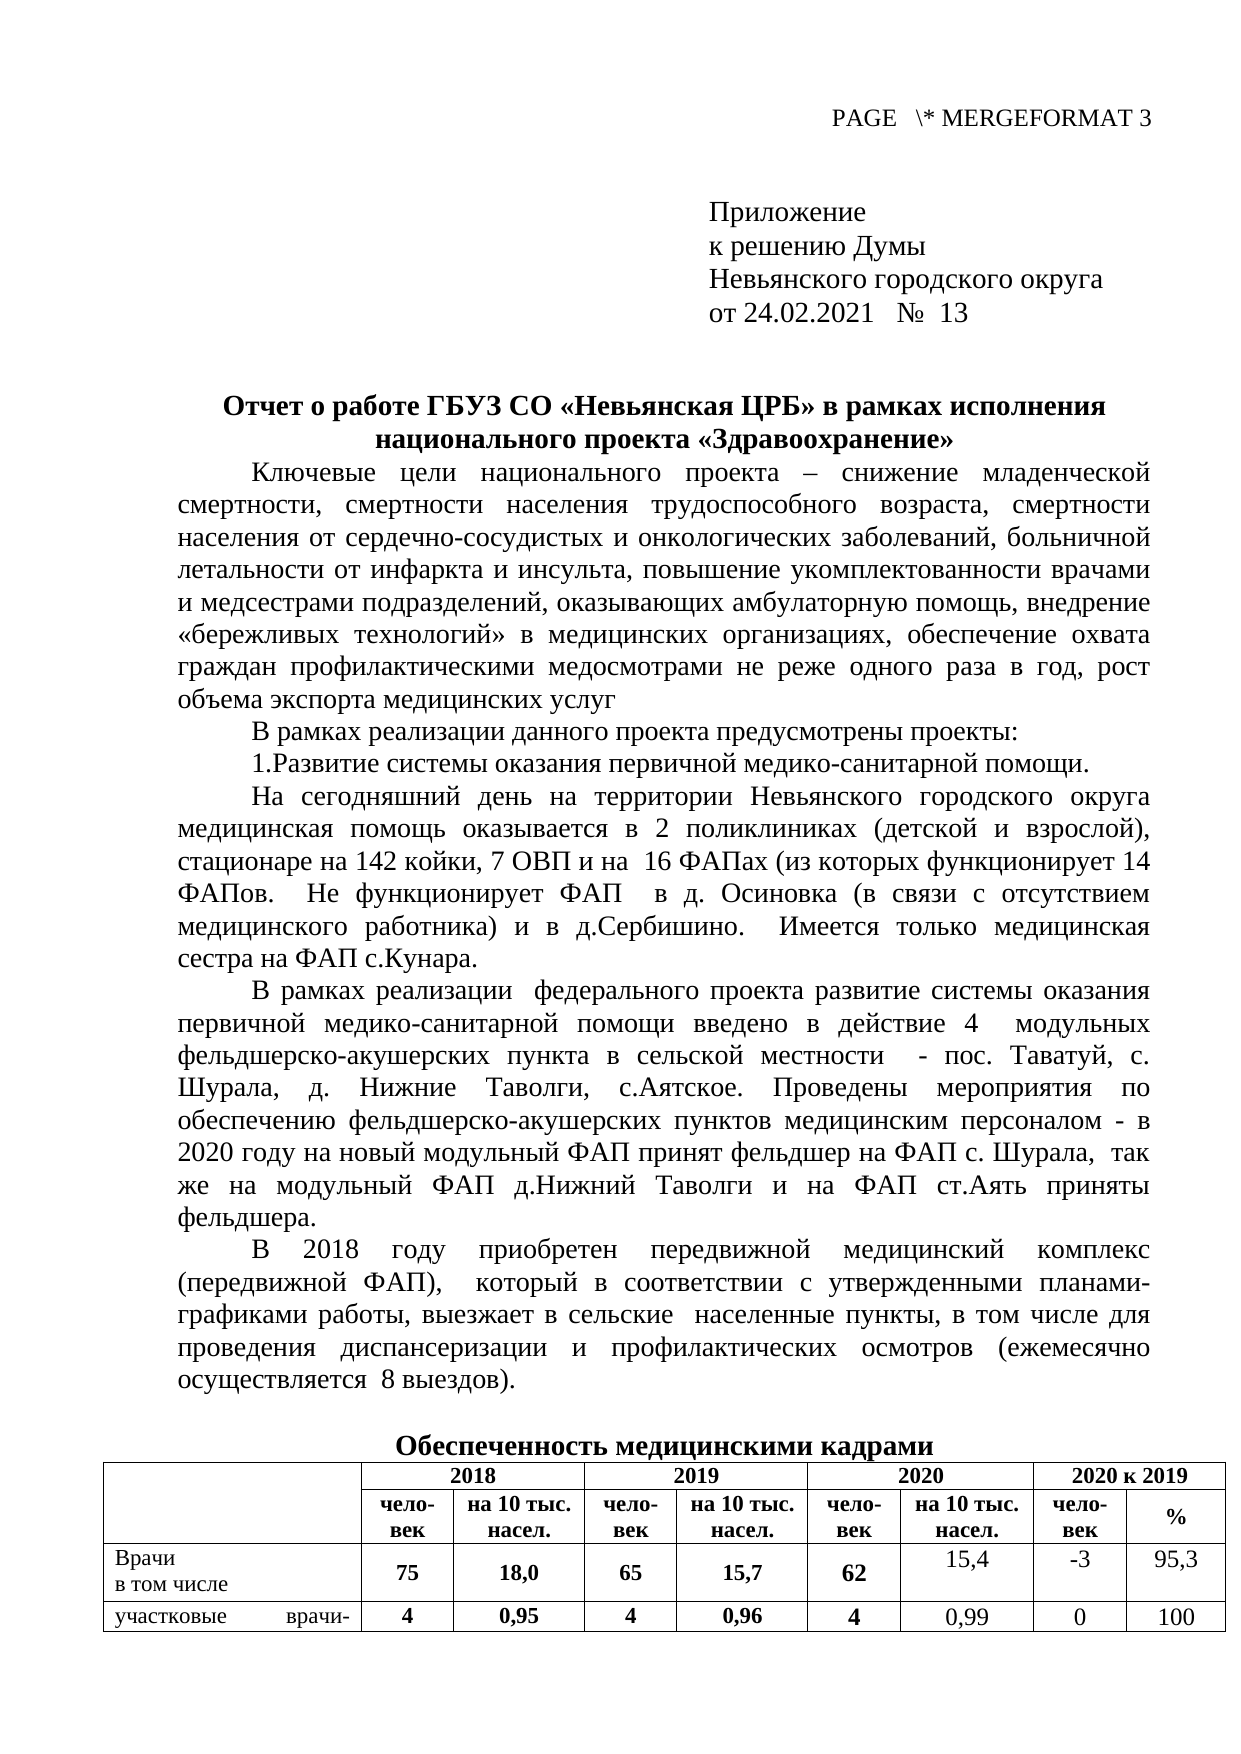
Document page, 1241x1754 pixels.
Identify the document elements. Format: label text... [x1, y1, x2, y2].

table_cell 0,96 [677, 1602, 807, 1631]
table_cell 4 [362, 1602, 453, 1631]
text Ключевые цели национального проекта – снижение младенческой смертности, смертности населения трудоспособного возраста, смертности населения от сердечно-сосудистых и онкологических заболеваний, больничной летальности от инфаркта и инсульта, повышение укомплектованности врачами и медсестрами подразделений, оказывающих амбулаторную помощь, внедрение «бережливых технологий» в медицинских организациях, обеспечение охвата граждан профилактическими медосмотрами не реже одного раза в год, рост объема экспорта медицинских услуг [177, 455, 1152, 714]
table_cell на 10 тыс. насел. [454, 1490, 584, 1543]
table_cell 15,4 [901, 1544, 1033, 1601]
table_cell на 10 тыс. насел. [901, 1490, 1033, 1543]
table_cell 4 [585, 1602, 676, 1631]
table_cell чело-век [808, 1490, 900, 1543]
table_cell 100 [1127, 1602, 1225, 1631]
text В рамках реализации данного проекта предусмотрены проекты: [177, 714, 1152, 747]
table_cell % [1127, 1490, 1225, 1543]
table_cell 15,7 [677, 1544, 807, 1601]
table_header 2018 [362, 1463, 584, 1489]
table_cell 95,3 [1127, 1544, 1225, 1601]
table_cell чело-век [362, 1490, 453, 1543]
text от 24.02.2021 № 13 [709, 295, 1152, 328]
table_cell 75 [362, 1544, 453, 1601]
table_header 2019 [585, 1463, 807, 1489]
text Отчет о работе ГБУЗ СО «Невьянская ЦРБ» в рамках исполнения национального проекта «Здравоохранение» [177, 388, 1152, 455]
table_cell -3 [1034, 1544, 1126, 1601]
table_cell 62 [808, 1544, 900, 1601]
table_cell 18,0 [454, 1544, 584, 1601]
text Обеспеченность медицинскими кадрами [177, 1428, 1152, 1462]
table_cell чело-век [585, 1490, 676, 1543]
table_header [104, 1463, 361, 1543]
text В рамках реализации федерального проекта развитие системы оказания первичной медико-санитарной помощи введено в действие 4 модульных фельдшерско-акушерских пункта в сельской местности - пос. Таватуй, с. Шурала, д. Нижние Таволги, с.Аятское. Проведены мероприятия по обеспечению фельдшерско-акушерских пунктов медицинским персоналом - в 2020 году на новый модульный ФАП принят фельдшер на ФАП с. Шурала, так же на модульный ФАП д.Нижний Таволги и на ФАП ст.Аять приняты фельдшера. [177, 973, 1152, 1232]
text В 2018 году приобретен передвижной медицинский комплекс (передвижной ФАП), который в соответствии с утвержденными планами-графиками работы, выезжает в сельские населенные пункты, в том числе для проведения диспансеризации и профилактических осмотров (ежемесячно осуществляется 8 выездов). [177, 1232, 1152, 1394]
text На сегодняшний день на территории Невьянского городского округа медицинская помощь оказывается в 2 поликлиниках (детской и взрослой), стационаре на 142 койки, 7 ОВП и на 16 ФАПах (из которых функционирует 14 ФАПов. Не функционирует ФАП в д. Осиновка (в связи с отсутствием медицинского работника) и в д.Сербишино. Имеется только медицинская сестра на ФАП с.Кунара. [177, 779, 1152, 973]
table_cell чело-век [1034, 1490, 1126, 1543]
table_cell 0,95 [454, 1602, 584, 1631]
table_cell 65 [585, 1544, 676, 1601]
table_header 2020 [808, 1463, 1033, 1489]
table_cell 0 [1034, 1602, 1126, 1631]
table_header 2020 к 2019 [1034, 1463, 1225, 1489]
text 1.Развитие системы оказания первичной медико-санитарной помощи. [177, 747, 1152, 779]
text Приложение [709, 194, 1152, 228]
table_cell Врачи в том числе [104, 1544, 361, 1601]
table_cell 0,99 [901, 1602, 1033, 1631]
table_cell на 10 тыс. насел. [677, 1490, 807, 1543]
table_cell 4 [808, 1602, 900, 1631]
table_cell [104, 1602, 361, 1631]
text к решению Думы Невьянского городского округа [709, 228, 1152, 295]
